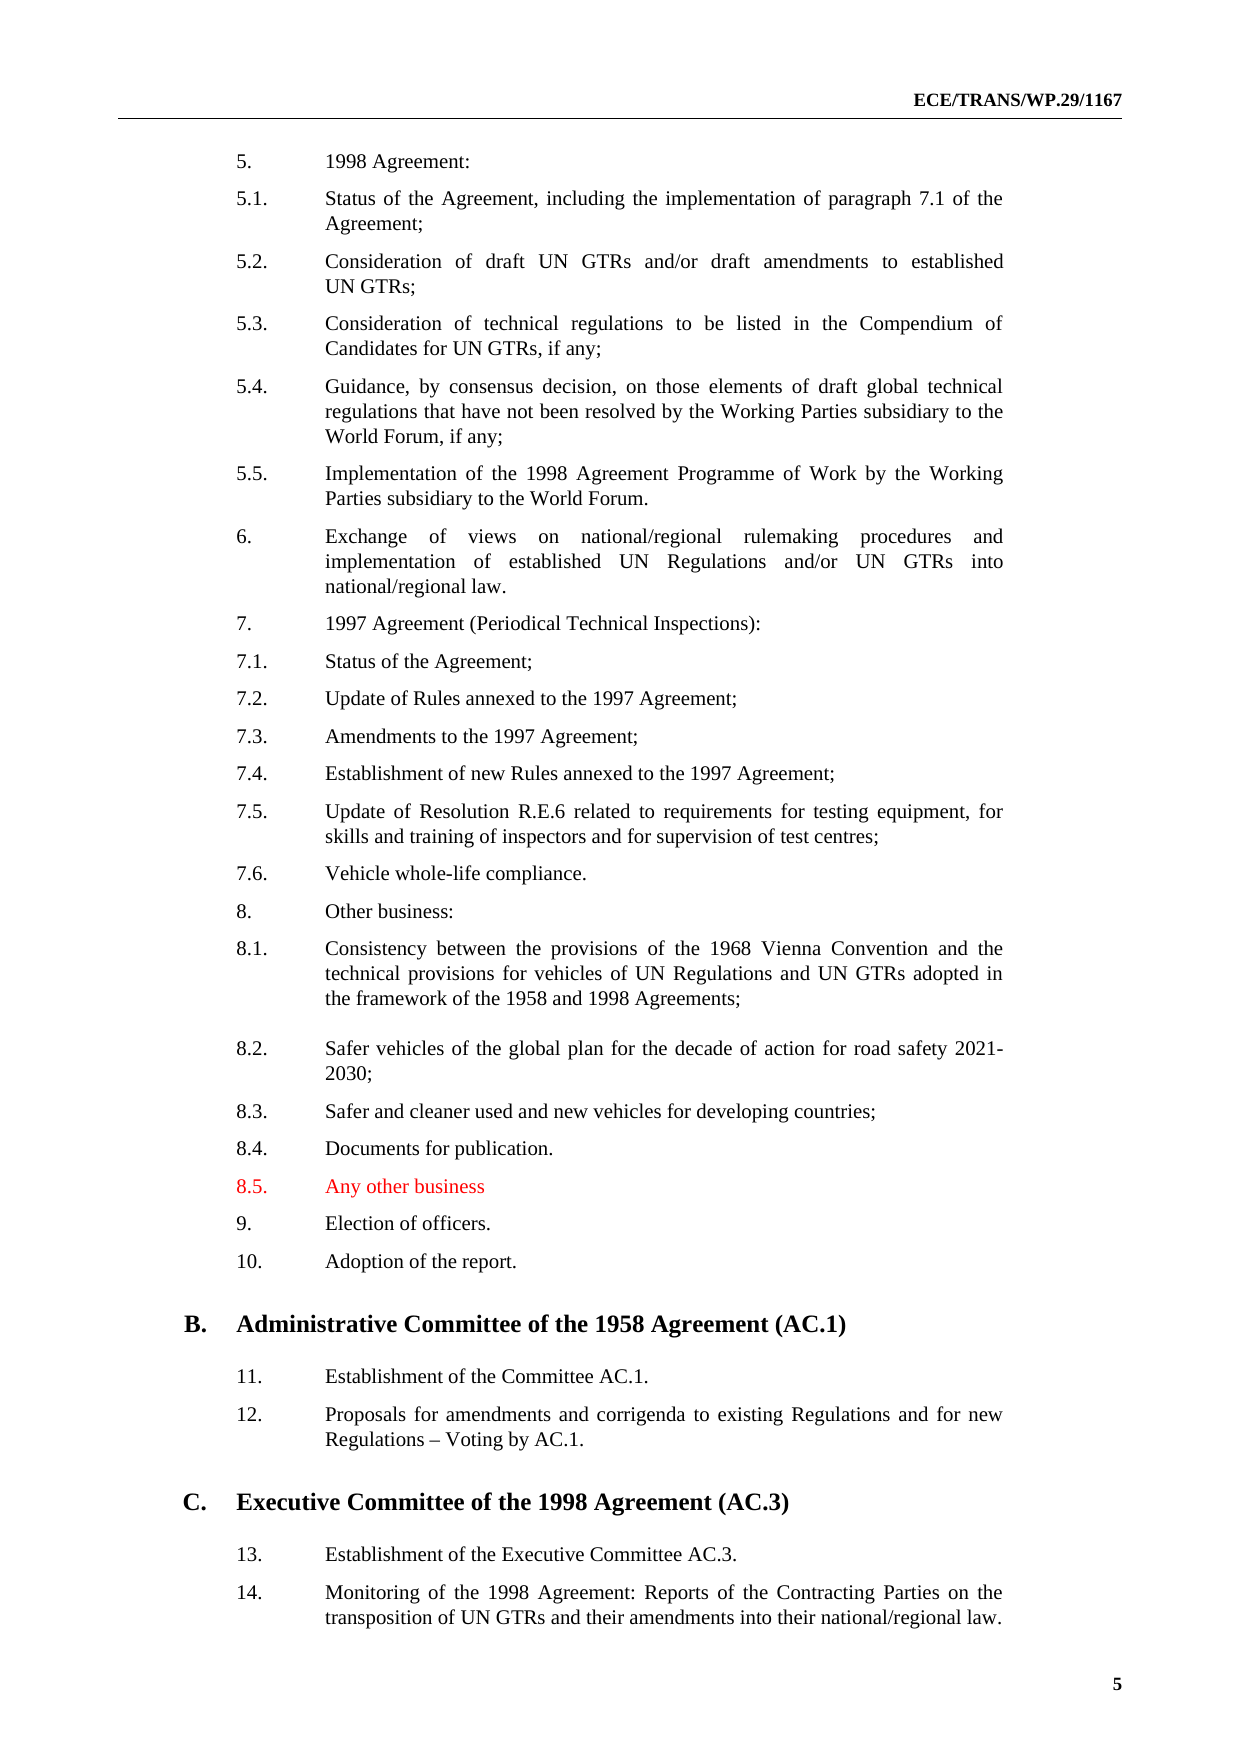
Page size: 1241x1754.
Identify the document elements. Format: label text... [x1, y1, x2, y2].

text 8. Other business: [236, 898, 1004, 923]
text 8.1. Consistency between the provisions of the 1968 Vienna Convention and the technical provisions for vehicles of UN Regulations and UN GTRs adopted in the framework of the 1958 and 1998 Agreements; [236, 935, 1004, 1010]
text 7. 1997 Agreement (Periodical Technical Inspections): [236, 610, 1004, 635]
text 7.1. Status of the Agreement; [236, 648, 1004, 673]
text B. Administrative Committee of the 1958 Agreement (AC.1) [118, 1310, 1004, 1338]
text 6. Exchange of views on national/regional rulemaking procedures and implementation of established UN Regulations and/or UN GTRs into national/regional law. [236, 523, 1004, 598]
text 10. Adoption of the report. [236, 1248, 1004, 1273]
text 8.5. Any other business [236, 1173, 1004, 1198]
text 7.3. Amendments to the 1997 Agreement; [236, 723, 1004, 748]
text 7.4. Establishment of new Rules annexed to the 1997 Agreement; [236, 760, 1004, 785]
text C. Executive Committee of the 1998 Agreement (AC.3) [118, 1488, 1004, 1516]
text 7.6. Vehicle whole-life compliance. [236, 860, 1004, 885]
text 8.3. Safer and cleaner used and new vehicles for developing countries; [236, 1098, 1122, 1123]
text 5.4. Guidance, by consensus decision, on those elements of draft global technical regulations that have not been resolved by the Working Parties subsidiary to the World Forum, if any; [236, 373, 1004, 448]
text 11. Establishment of the Committee AC.1. [236, 1363, 1004, 1388]
text 5. 1998 Agreement: [236, 148, 1004, 173]
text 5.1. Status of the Agreement, including the implementation of paragraph 7.1 of the Agreement; [236, 185, 1004, 235]
text 7.2. Update of Rules annexed to the 1997 Agreement; [236, 685, 1004, 710]
text 13. Establishment of the Executive Committee AC.3. [236, 1541, 1004, 1566]
text 14. Monitoring of the 1998 Agreement: Reports of the Contracting Parties on the transposition of UN GTRs and their amendments into their national/regional law. [236, 1579, 1004, 1629]
text 9. Election of officers. [236, 1210, 1004, 1235]
text 12. Proposals for amendments and corrigenda to existing Regulations and for new Regulations – Voting by AC.1. [236, 1401, 1004, 1451]
text 5.2. Consideration of draft UN GTRs and/or draft amendments to established UN GTRs; [236, 248, 1004, 298]
text 8.4. Documents for publication. [236, 1135, 1004, 1160]
text 5.3. Consideration of technical regulations to be listed in the Compendium of Candidates for UN GTRs, if any; [236, 310, 1004, 360]
text 5.5. Implementation of the 1998 Agreement Programme of Work by the Working Parties subsidiary to the World Forum. [236, 460, 1004, 510]
text 7.5. Update of Resolution R.E.6 related to requirements for testing equipment, for skills and training of inspectors and for supervision of test centres; [236, 798, 1004, 848]
text 8.2. Safer vehicles of the global plan for the decade of action for road safety 2021-2030; [236, 1035, 1004, 1085]
